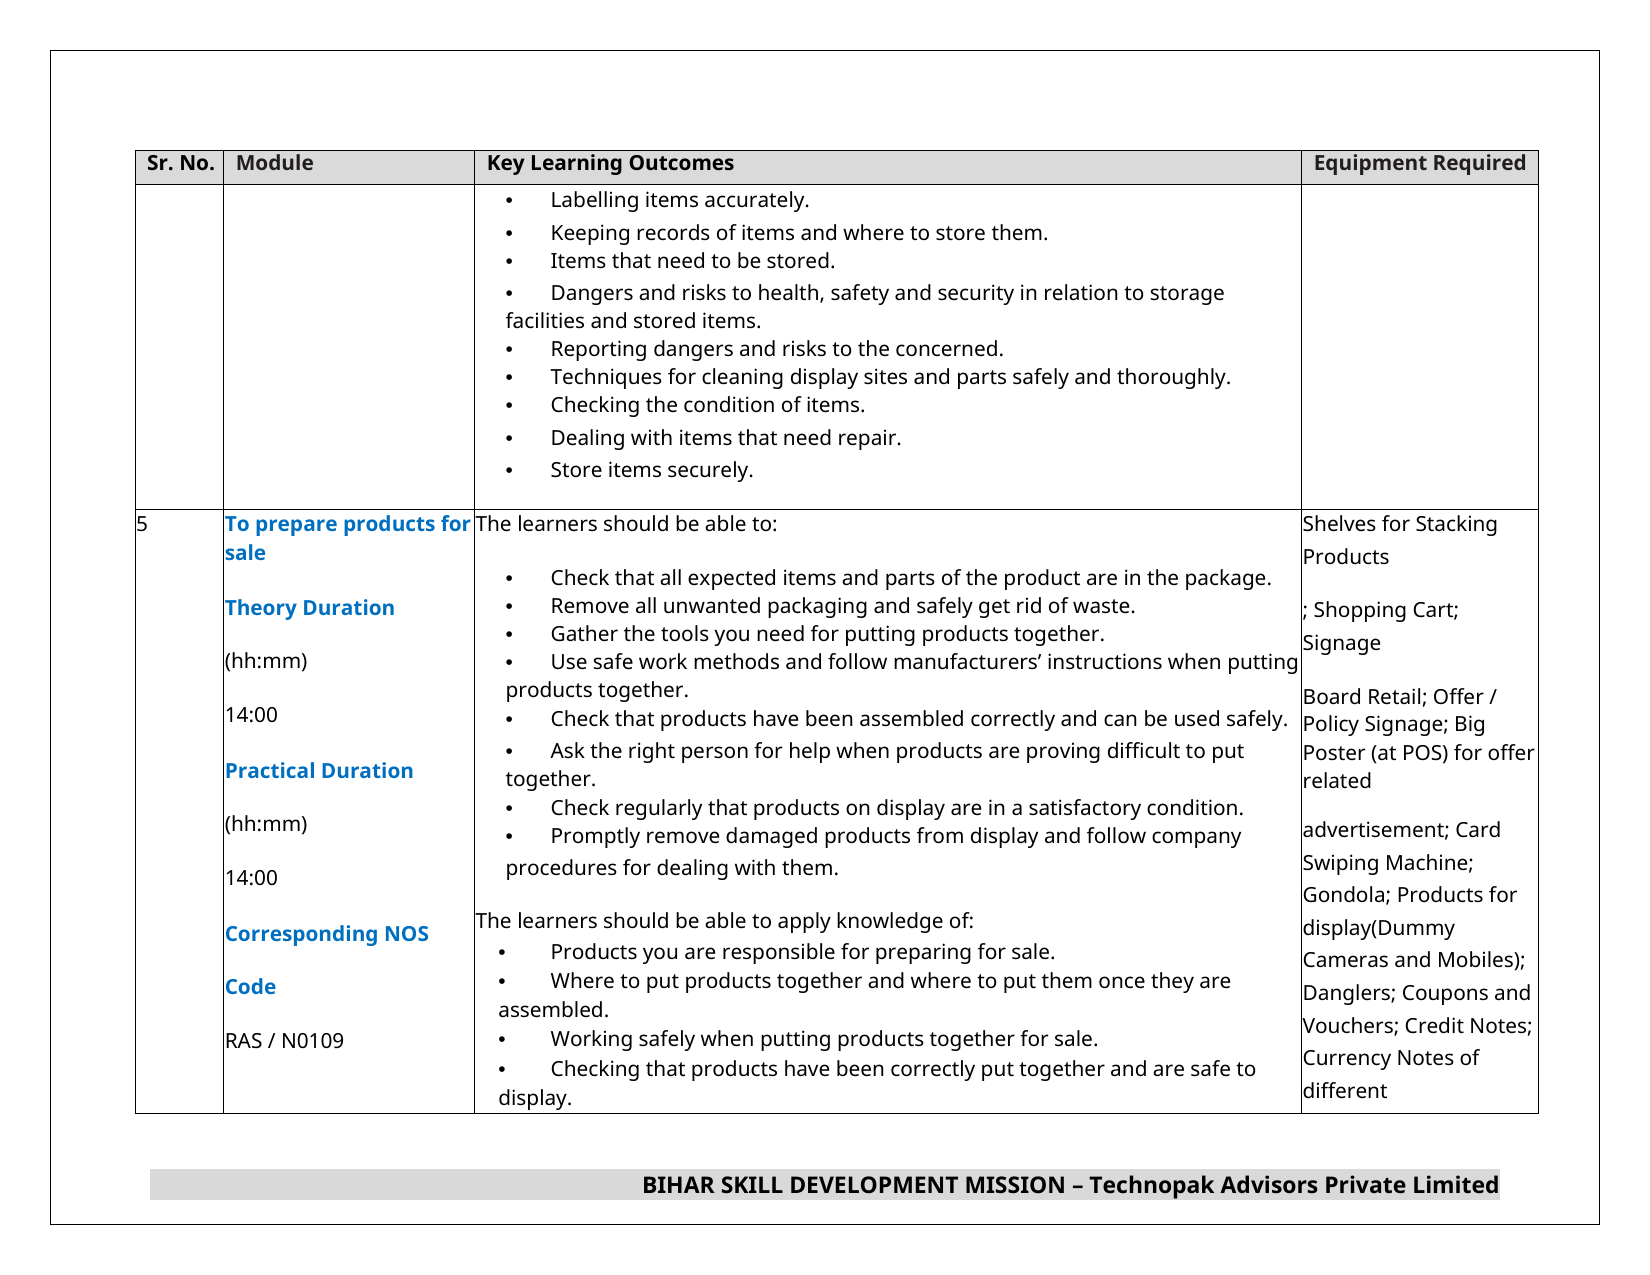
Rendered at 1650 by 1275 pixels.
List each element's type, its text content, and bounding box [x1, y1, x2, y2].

table_header Key Learning Outcomes [475, 151, 1301, 184]
table_header Sr. No. [136, 151, 223, 184]
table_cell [1302, 185, 1538, 508]
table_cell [224, 510, 474, 1113]
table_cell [475, 185, 1301, 508]
table_header Equipment Required [1302, 151, 1538, 184]
table_cell 5 [136, 510, 223, 1113]
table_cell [475, 510, 1301, 1113]
table_header Module [224, 151, 474, 184]
table_cell 4 [136, 185, 223, 508]
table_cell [224, 185, 474, 508]
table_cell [1302, 510, 1538, 1113]
